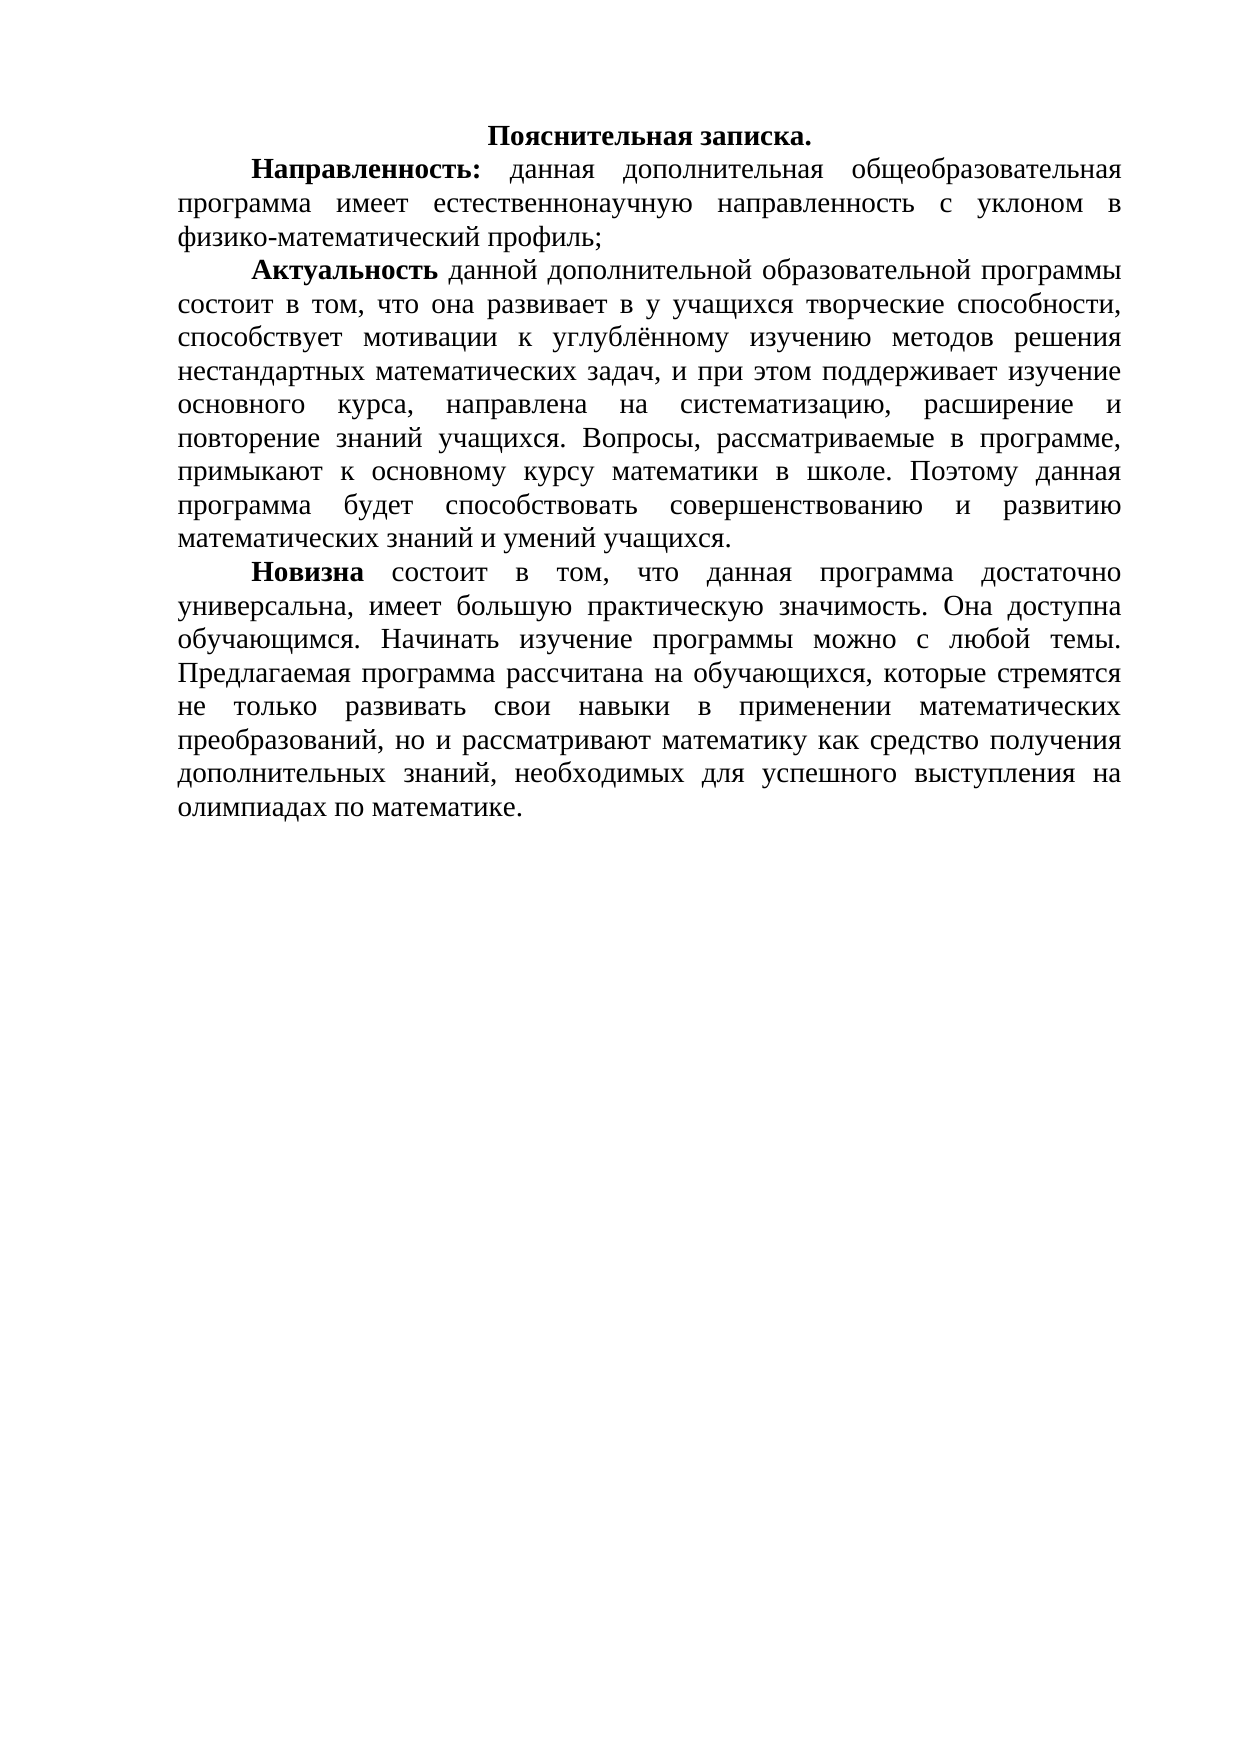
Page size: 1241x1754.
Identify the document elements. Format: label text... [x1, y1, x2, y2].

text Направленность: данная дополнительная общеобразовательная программа имеет естественнонаучную направленность с уклоном в физико-математический профиль; [177, 152, 1122, 252]
text Актуальность данной дополнительной образовательной программы состоит в том, что она развивает в у учащихся творческие способности, способствует мотивации к углублённому изучению методов решения нестандартных математических задач, и при этом поддерживает изучение основного курса, направлена на систематизацию, расширение и повторение знаний учащихся. Вопросы, рассматриваемые в программе, примыкают к основному курсу математики в школе. Поэтому данная программа будет способствовать совершенствованию и развитию математических знаний и умений учащихся. [177, 252, 1122, 554]
text Новизна состоит в том, что данная программа достаточно универсальна, имеет большую практическую значимость. Она доступна обучающимся. Начинать изучение программы можно с любой темы. Предлагаемая программа рассчитана на обучающихся, которые стремятся не только развивать свои навыки в применении математических преобразований, но и рассматривают математику как средство получения дополнительных знаний, необходимых для успешного выступления на олимпиадах по математике. [177, 554, 1122, 822]
text Пояснительная записка. [177, 118, 1122, 152]
